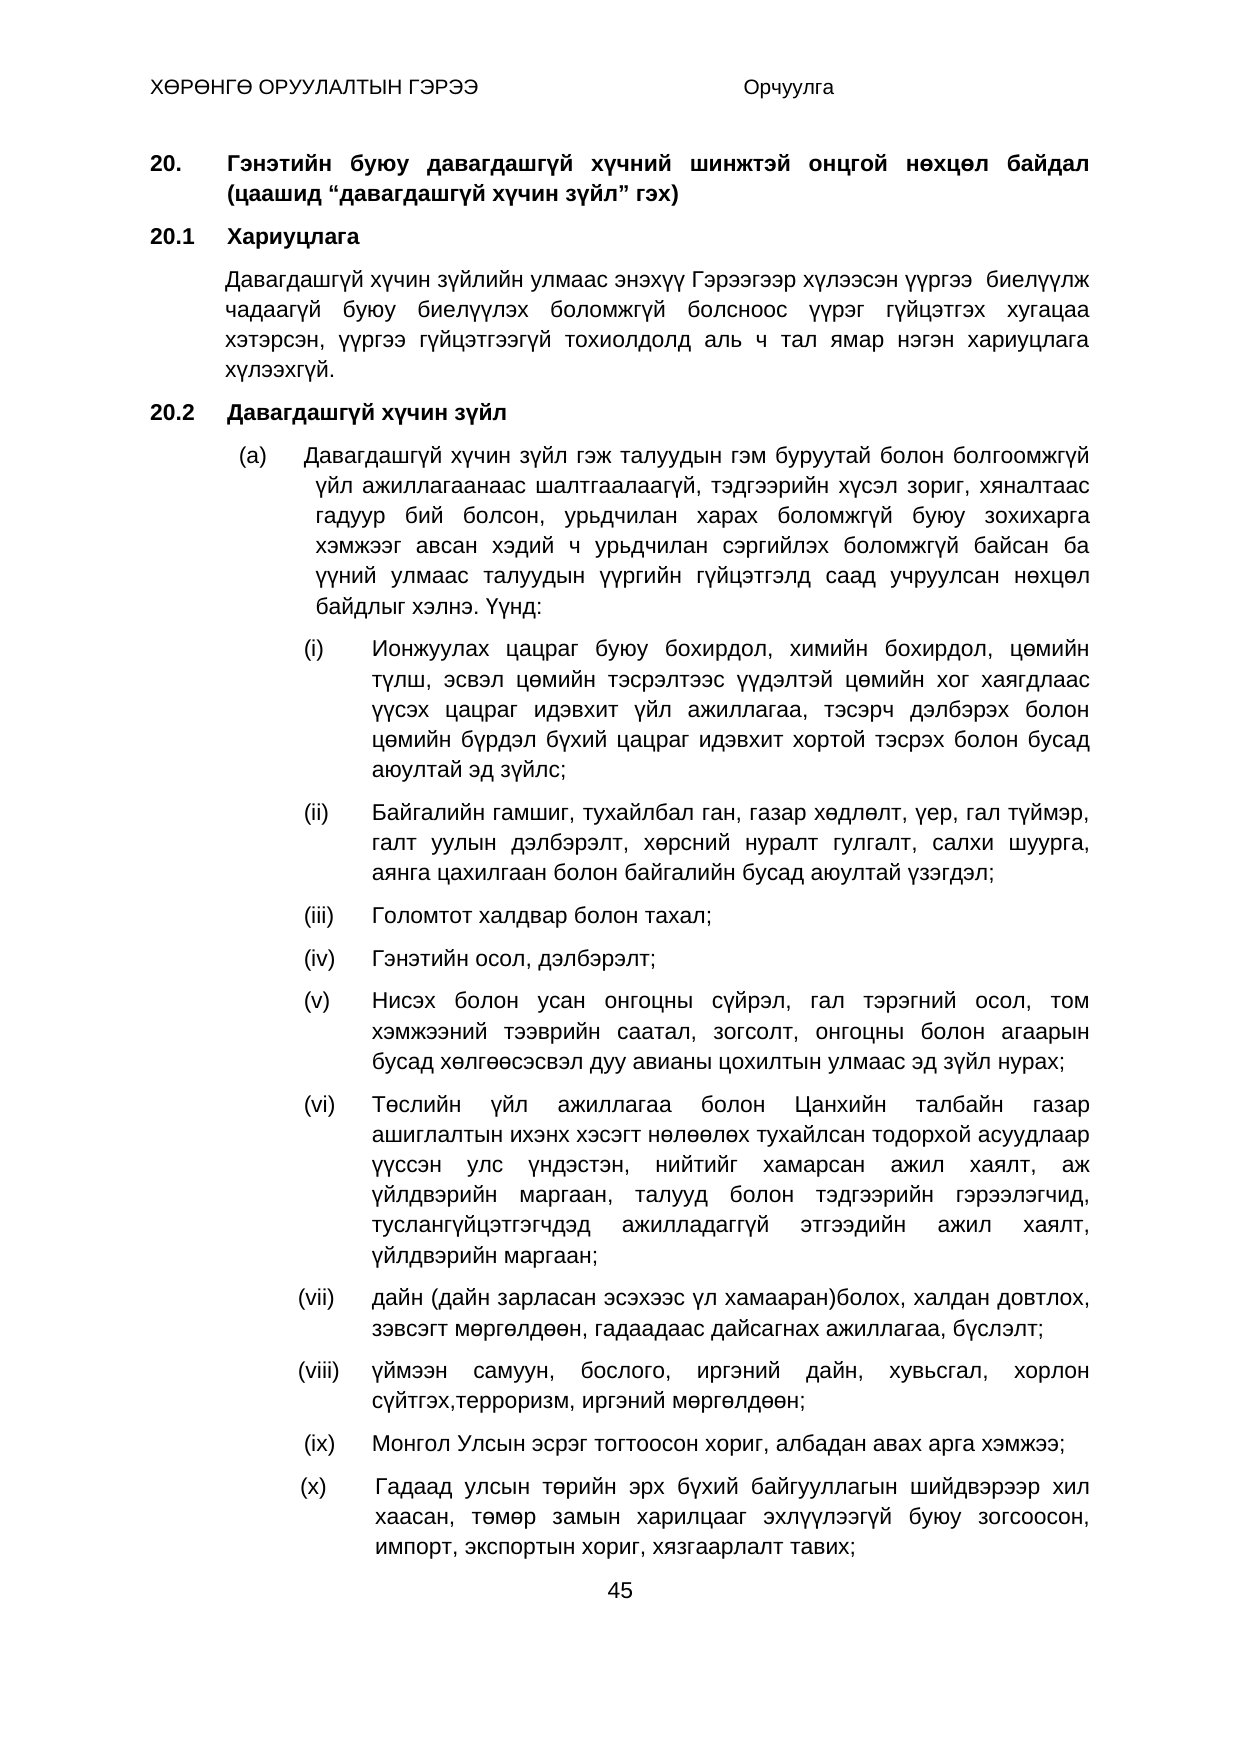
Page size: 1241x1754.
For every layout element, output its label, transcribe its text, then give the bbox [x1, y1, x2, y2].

subtitle Хариуцлага [150, 223, 1090, 249]
subtitle Нисэх болон усан онгоцны сүйрэл, гал тэрэгний осол, том хэмжээний тээврийн саатал, зогсолт, онгоцны болон агаарын бусад хөлгөөсэсвэл дуу авианы цохилтын улмаас эд зүйл нурах; [303, 987, 1090, 1074]
subtitle Байгалийн гамшиг, тухайлбал ган, газар хөдлөлт, үер, гал түймэр, галт уулын дэлбэрэлт, хөрсний нуралт гулгалт, салхи шуурга, аянга цахилгаан болон байгалийн бусад аюултай үзэгдэл; [303, 799, 1090, 886]
subtitle үймээн самуун, бослого, иргэний дайн, хувьсгал, хорлон сүйтгэх,терроризм, иргэний мөргөлдөөн; [298, 1357, 1090, 1414]
subtitle Голомтот халдвар болон тахал; [303, 902, 1090, 928]
subtitle Давагдашгүй хүчин зүйл [150, 399, 1090, 425]
subtitle Давагдашгүй хүчин зүйлийн улмаас энэхүү Гэрээгээр хүлээсэн үүргээ биелүүлж чадаагүй буюу биелүүлэх боломжгүй болсноос үүрэг гүйцэтгэх хугацаа хэтэрсэн, үүргээ гүйцэтгээгүй тохиолдолд аль ч тал ямар нэгэн хариуцлага хүлээхгүй. [225, 266, 1090, 383]
subtitle Ионжуулах цацраг буюу бохирдол, химийн бохирдол, цөмийн түлш, эсвэл цөмийн тэсрэлтээс үүдэлтэй цөмийн хог хаягдлаас үүсэх цацраг идэвхит үйл ажиллагаа, тэсэрч дэлбэрэх болон цөмийн бүрдэл бүхий цацраг идэвхит хортой тэсрэх болон бусад аюултай эд зүйлс; [303, 635, 1090, 783]
subtitle дайн (дайн зарласан эсэхээс үл хамааран)болох, халдан довтлох, зэвсэгт мөргөлдөөн, гадаадаас дайсагнах ажиллагаа, бүслэлт; [298, 1284, 1090, 1341]
subtitle Гадаад улсын төрийн эрх бүхий байгууллагын шийдвэрээр хил хаасан, төмөр замын харилцааг эхлүүлээгүй буюу зогсоосон, импорт, экспортын хориг, хязгаарлалт тавих; [300, 1473, 1090, 1560]
subtitle Төслийн үйл ажиллагаа болон Цанхийн талбайн газар ашиглалтын ихэнх хэсэгт нөлөөлөх тухайлсан тодорхой асуудлаар үүссэн улс үндэстэн, нийтийг хамарсан ажил хаялт, аж үйлдвэрийн маргаан, талууд болон тэдгээрийн гэрээлэгчид, туслангүйцэтгэгчдэд ажилладаггүй этгээдийн ажил хаялт, үйлдвэрийн маргаан; [303, 1091, 1090, 1268]
subtitle Гэнэтийн осол, дэлбэрэлт; [303, 945, 1090, 971]
subtitle Гэнэтийн буюу давагдашгүй хүчний шинжтэй онцгой нөхцөл байдал (цаашид “давагдашгүй хүчин зүйл” гэх) [150, 150, 1090, 207]
subtitle Давагдашгүй хүчин зүйл гэж талуудын гэм буруутай болон болгоомжгүй үйл ажиллагаанаас шалтгаалаагүй, тэдгээрийн хүсэл зориг, хяналтаас гадуур бий болсон, урьдчилан харах боломжгүй буюу зохихарга хэмжээг авсан хэдий ч урьдчилан сэргийлэх боломжгүй байсан ба үүний улмаас талуудын үүргийн гүйцэтгэлд саад учруулсан нөхцөл байдлыг хэлнэ. Үүнд: [239, 442, 1090, 619]
subtitle Монгол Улсын эсрэг тогтоосон хориг, албадан авах арга хэмжээ; [303, 1430, 1090, 1457]
